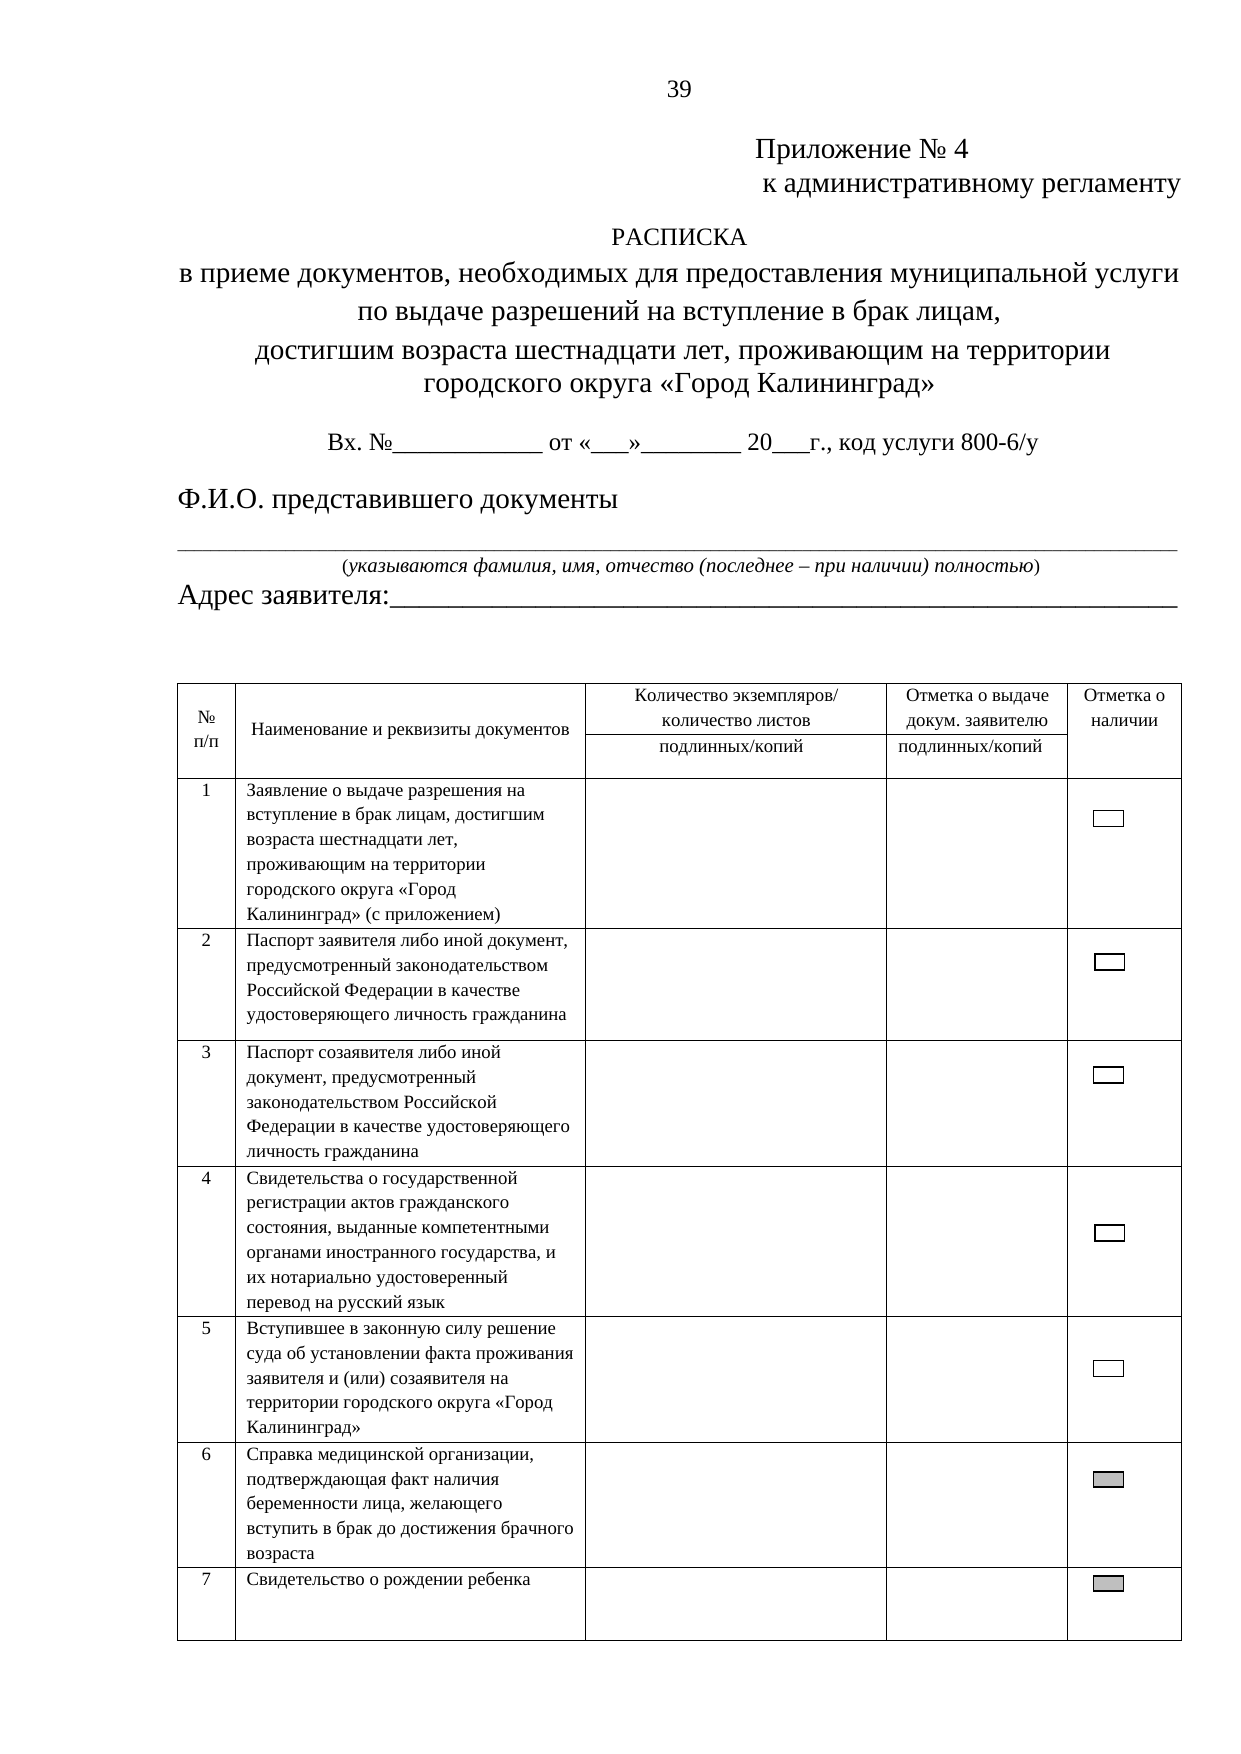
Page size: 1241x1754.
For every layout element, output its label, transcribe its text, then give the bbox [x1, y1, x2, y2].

table_cell 3 [178, 1041, 235, 1166]
table_cell [887, 1167, 1067, 1316]
table_header Отметка о наличии [1068, 684, 1181, 777]
table_cell Справка медицинской организации, подтверждающая факт наличия беременности лица, желающего вступить в брак до достижения брачного возраста [236, 1443, 585, 1567]
table_cell [586, 1041, 886, 1166]
table_cell [1068, 1568, 1181, 1640]
text Вх. №____________ от «___»________ 20___г., код услуги 800-6/у [177, 427, 1181, 456]
table_cell [1068, 1443, 1181, 1567]
text городского округа «Город Калининград» [177, 365, 1181, 399]
table_cell Свидетельство о рождении ребенка [236, 1568, 585, 1640]
table_header Наименование и реквизиты документов [236, 684, 585, 777]
table_cell [887, 1568, 1067, 1640]
text Адрес заявителя:______________________________________________________ [177, 577, 1181, 611]
text в приеме документов, необходимых для предоставления муниципальной услуги по выдаче разрешений на вступление в брак лицам, [177, 255, 1181, 327]
text (указываются фамилия, имя, отчество (последнее – при наличии) полностью) [177, 553, 1181, 577]
table_cell [887, 779, 1067, 928]
table_header Отметка о выдаче докум. заявителю [887, 684, 1067, 734]
text Приложение № 4 [177, 131, 1181, 165]
table_cell [586, 1167, 886, 1316]
table_cell 2 [178, 929, 235, 1040]
table_cell [887, 929, 1067, 1040]
table_cell 1 [178, 779, 235, 928]
text Ф.И.О. представившего документы [177, 481, 1181, 514]
table_cell Свидетельства о государственной регистрации актов гражданского состояния, выданные компетентными органами иностранного государства, и их нотариально удостоверенный перевод на русский язык [236, 1167, 585, 1316]
text достигшим возраста шестнадцати лет, проживающим на территории [177, 332, 1181, 365]
table_cell 6 [178, 1443, 235, 1567]
table_cell [1068, 779, 1181, 928]
table_cell 4 [178, 1167, 235, 1316]
table_cell Вступившее в законную силу решение суда об установлении факта проживания заявителя и (или) созаявителя на территории городского округа «Город Калининград» [236, 1317, 585, 1442]
table_cell [586, 1568, 886, 1640]
table_cell [887, 1041, 1067, 1166]
table_cell 5 [178, 1317, 235, 1442]
table_header Количество экземпляров/ количество листов [586, 684, 886, 734]
table_cell [586, 1443, 886, 1567]
table_cell [887, 1317, 1067, 1442]
table_cell подлинных/копий [887, 735, 1067, 777]
text к административному регламенту [177, 165, 1181, 198]
table_cell [586, 779, 886, 928]
table_cell [1068, 1167, 1181, 1316]
table_cell [887, 1443, 1067, 1567]
table_cell [1068, 1317, 1181, 1442]
table_cell 7 [178, 1568, 235, 1640]
table_cell [586, 929, 886, 1040]
table_cell Паспорт заявителя либо иной документ, предусмотренный законодательством Российской Федерации в качестве удостоверяющего личность гражданина [236, 929, 585, 1040]
table_header № п/п [178, 684, 235, 777]
table_cell [1068, 1041, 1181, 1166]
table_cell подлинных/копий [586, 735, 886, 777]
text ________________________________________________________________________________________________________________________ [177, 534, 1181, 553]
table_cell Паспорт созаявителя либо иной документ, предусмотренный законодательством Российской Федерации в качестве удостоверяющего личность гражданина [236, 1041, 585, 1166]
table_cell [586, 1317, 886, 1442]
text РАСПИСКА [177, 222, 1181, 251]
table_cell Заявление о выдаче разрешения на вступление в брак лицам, достигшим возраста шестнадцати лет, проживающим на территории городского округа «Город Калининград» (с приложением) [236, 779, 585, 928]
table_cell [1068, 929, 1181, 1040]
